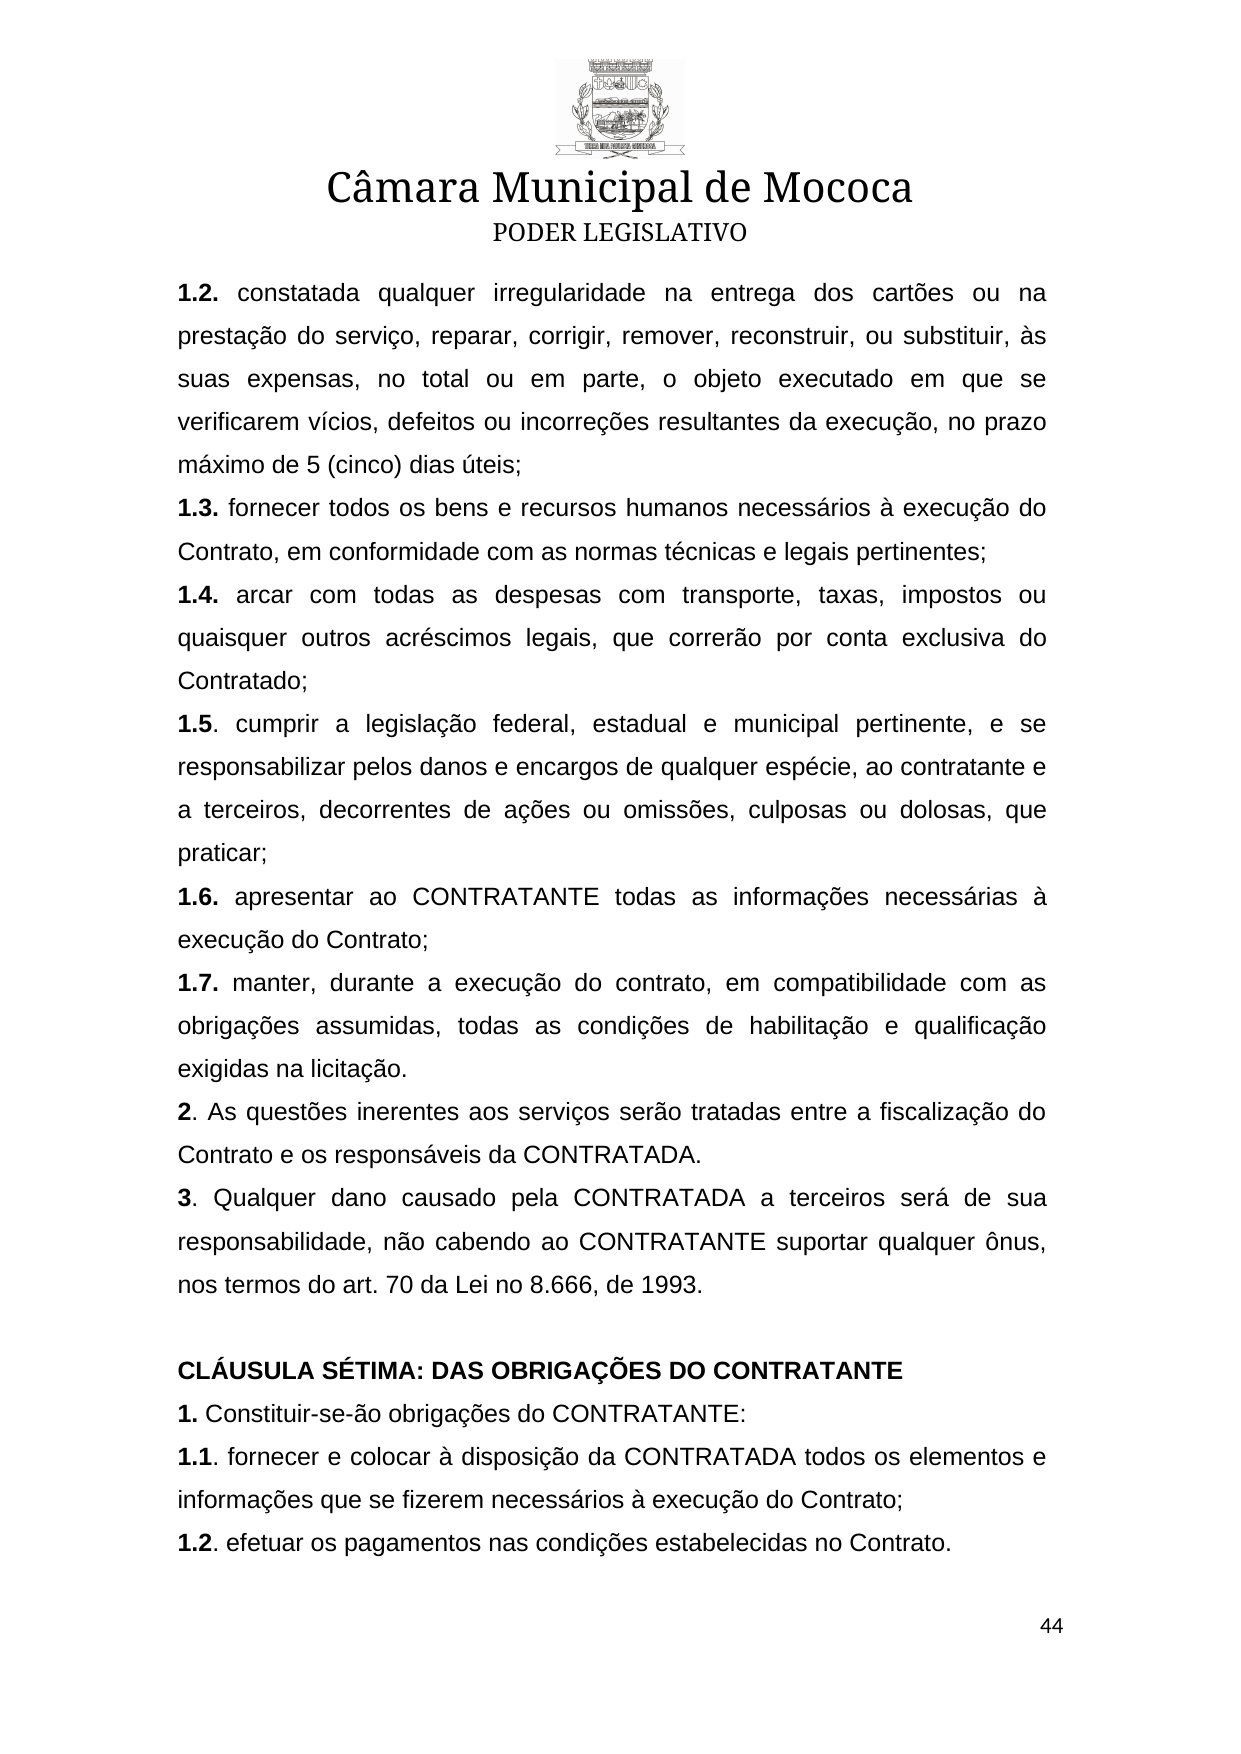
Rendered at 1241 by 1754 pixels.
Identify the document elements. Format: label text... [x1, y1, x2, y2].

text 1.2. efetuar os pagamentos nas condições estabelecidas no Contrato. [177, 1528, 1048, 1557]
text 3. Qualquer dano causado pela CONTRATADA a terceiros será de sua responsabilidade, não cabendo ao CONTRATANTE suportar qualquer ônus, nos termos do art. 70 da Lei no 8.666, de 1993. [177, 1183, 1048, 1298]
picture [555, 59, 685, 159]
text 1.7. manter, durante a execução do contrato, em compatibilidade com as obrigações assumidas, todas as condições de habilitação e qualificação exigidas na licitação. [177, 968, 1048, 1083]
text 2. As questões inerentes aos serviços serão tratadas entre a fiscalização do Contrato e os responsáveis da CONTRATADA. [177, 1097, 1048, 1169]
text 1.2. constatada qualquer irregularidade na entrega dos cartões ou na prestação do serviço, reparar, corrigir, remover, reconstruir, ou substituir, às suas expensas, no total ou em parte, o objeto executado em que se verificarem vícios, defeitos ou incorreções resultantes da execução, no prazo máximo de 5 (cinco) dias úteis; [177, 278, 1048, 479]
text 1. Constituir-se-ão obrigações do CONTRATANTE: [177, 1399, 1048, 1428]
text 1.5. cumprir a legislação federal, estadual e municipal pertinente, e se responsabilizar pelos danos e encargos de qualquer espécie, ao contratante e a terceiros, decorrentes de ações ou omissões, culposas ou dolosas, que praticar; [177, 709, 1048, 867]
text 1.4. arcar com todas as despesas com transporte, taxas, impostos ou quaisquer outros acréscimos legais, que correrão por conta exclusiva do Contratado; [177, 579, 1048, 694]
text CLÁUSULA SÉTIMA: DAS OBRIGAÇÕES DO CONTRATANTE [177, 1356, 1048, 1384]
text 1.3. fornecer todos os bens e recursos humanos necessários à execução do Contrato, em conformidade com as normas técnicas e legais pertinentes; [177, 493, 1048, 565]
text 1.6. apresentar ao CONTRATANTE todas as informações necessárias à execução do Contrato; [177, 881, 1048, 953]
text 1.1. fornecer e colocar à disposição da CONTRATADA todos os elementos e informações que se fizerem necessários à execução do Contrato; [177, 1442, 1048, 1514]
